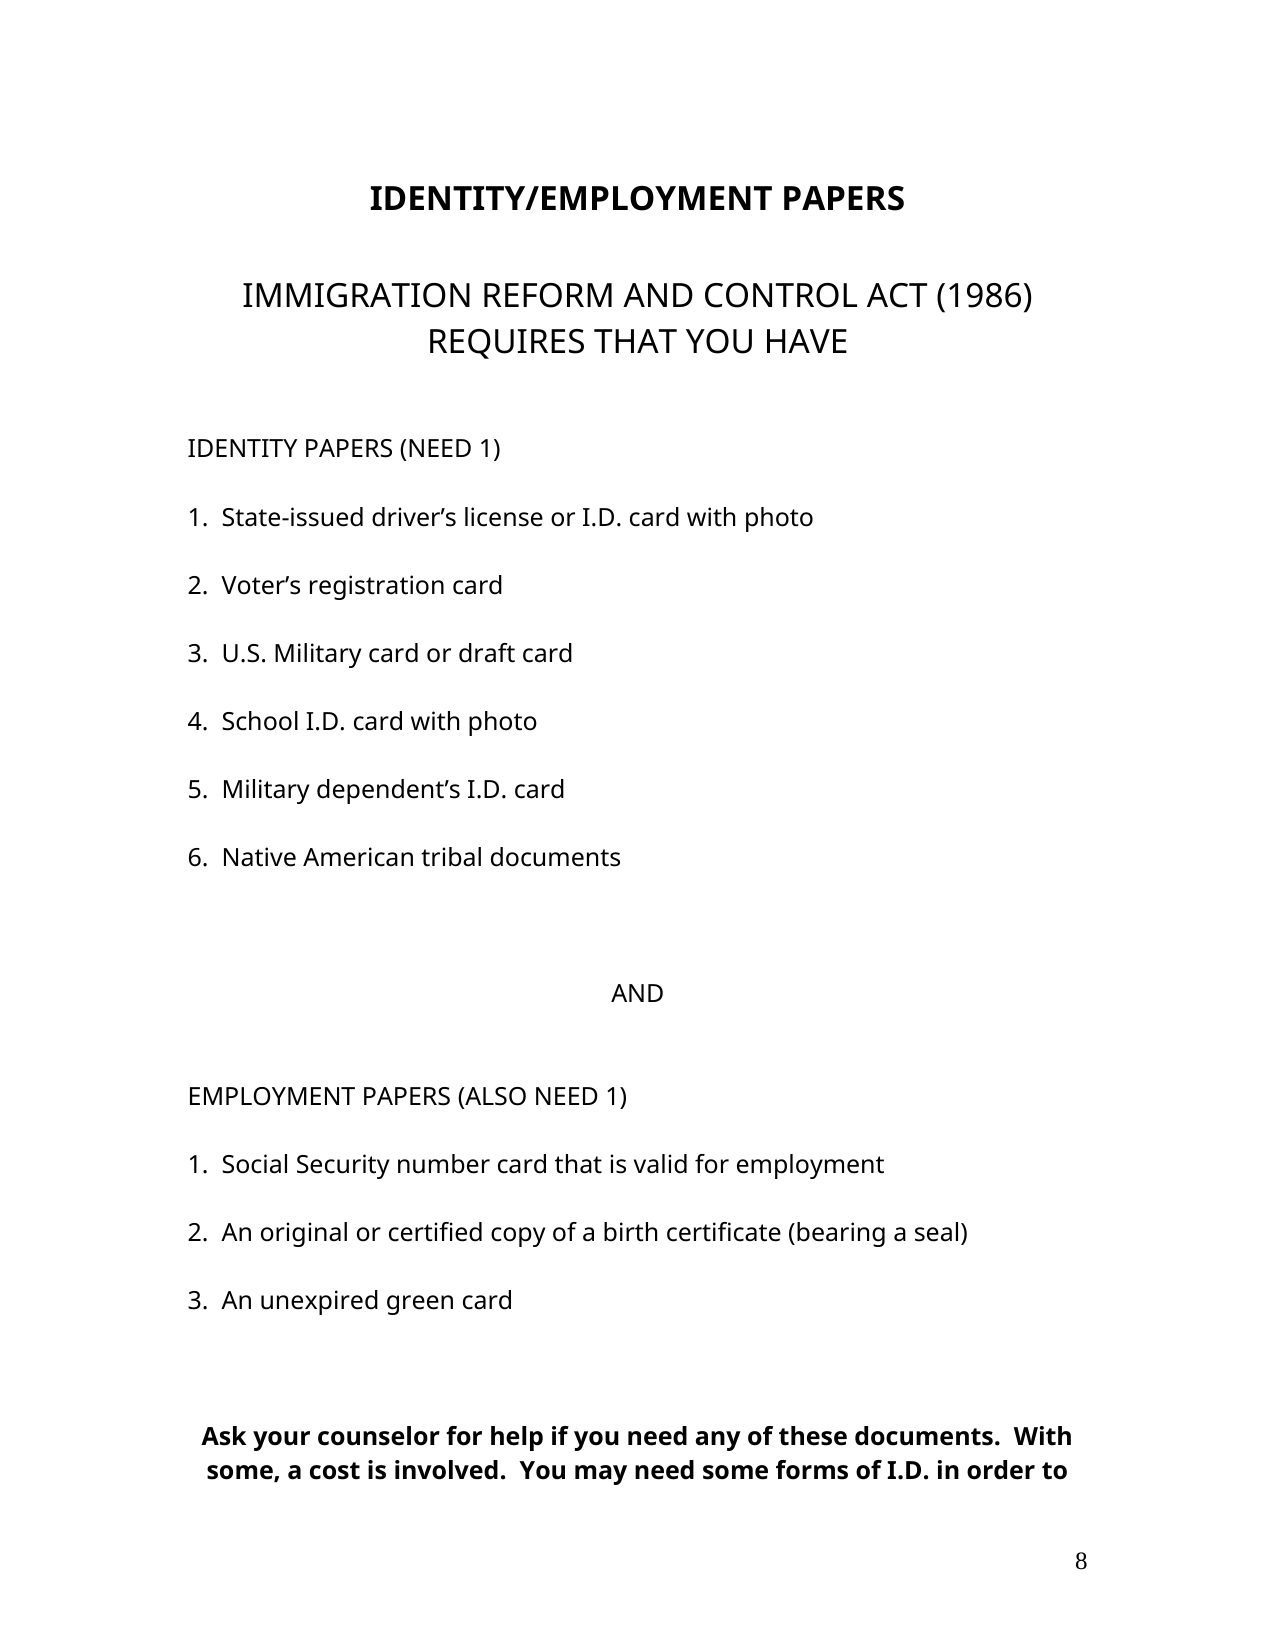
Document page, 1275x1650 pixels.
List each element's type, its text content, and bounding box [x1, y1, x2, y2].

text 1. Social Security number card that is valid for employment [187, 1146, 1087, 1180]
subtitle IDENTITY/EMPLOYMENT PAPERS [187, 175, 1087, 220]
text 4. School I.D. card with photo [187, 703, 1087, 738]
text 2. An original or certified copy of a birth certificate (bearing a seal) [187, 1214, 1087, 1248]
text IMMIGRATION REFORM AND CONTROL ACT (1986) [187, 272, 1087, 317]
text 1. State-issued driver’s license or I.D. card with photo [187, 499, 1087, 533]
text REQUIRES THAT YOU HAVE [187, 317, 1087, 363]
text 3. An unexpired green card [187, 1283, 1087, 1317]
text IDENTITY PAPERS (NEED 1) [187, 431, 1087, 465]
text 2. Voter’s registration card [187, 567, 1087, 601]
text 6. Native American tribal documents [187, 840, 1087, 874]
text EMPLOYMENT PAPERS (ALSO NEED 1) [187, 1078, 1087, 1112]
text 5. Military dependent’s I.D. card [187, 772, 1087, 806]
text AND [187, 976, 1087, 1010]
text 3. U.S. Military card or draft card [187, 635, 1087, 669]
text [187, 1419, 1087, 1487]
